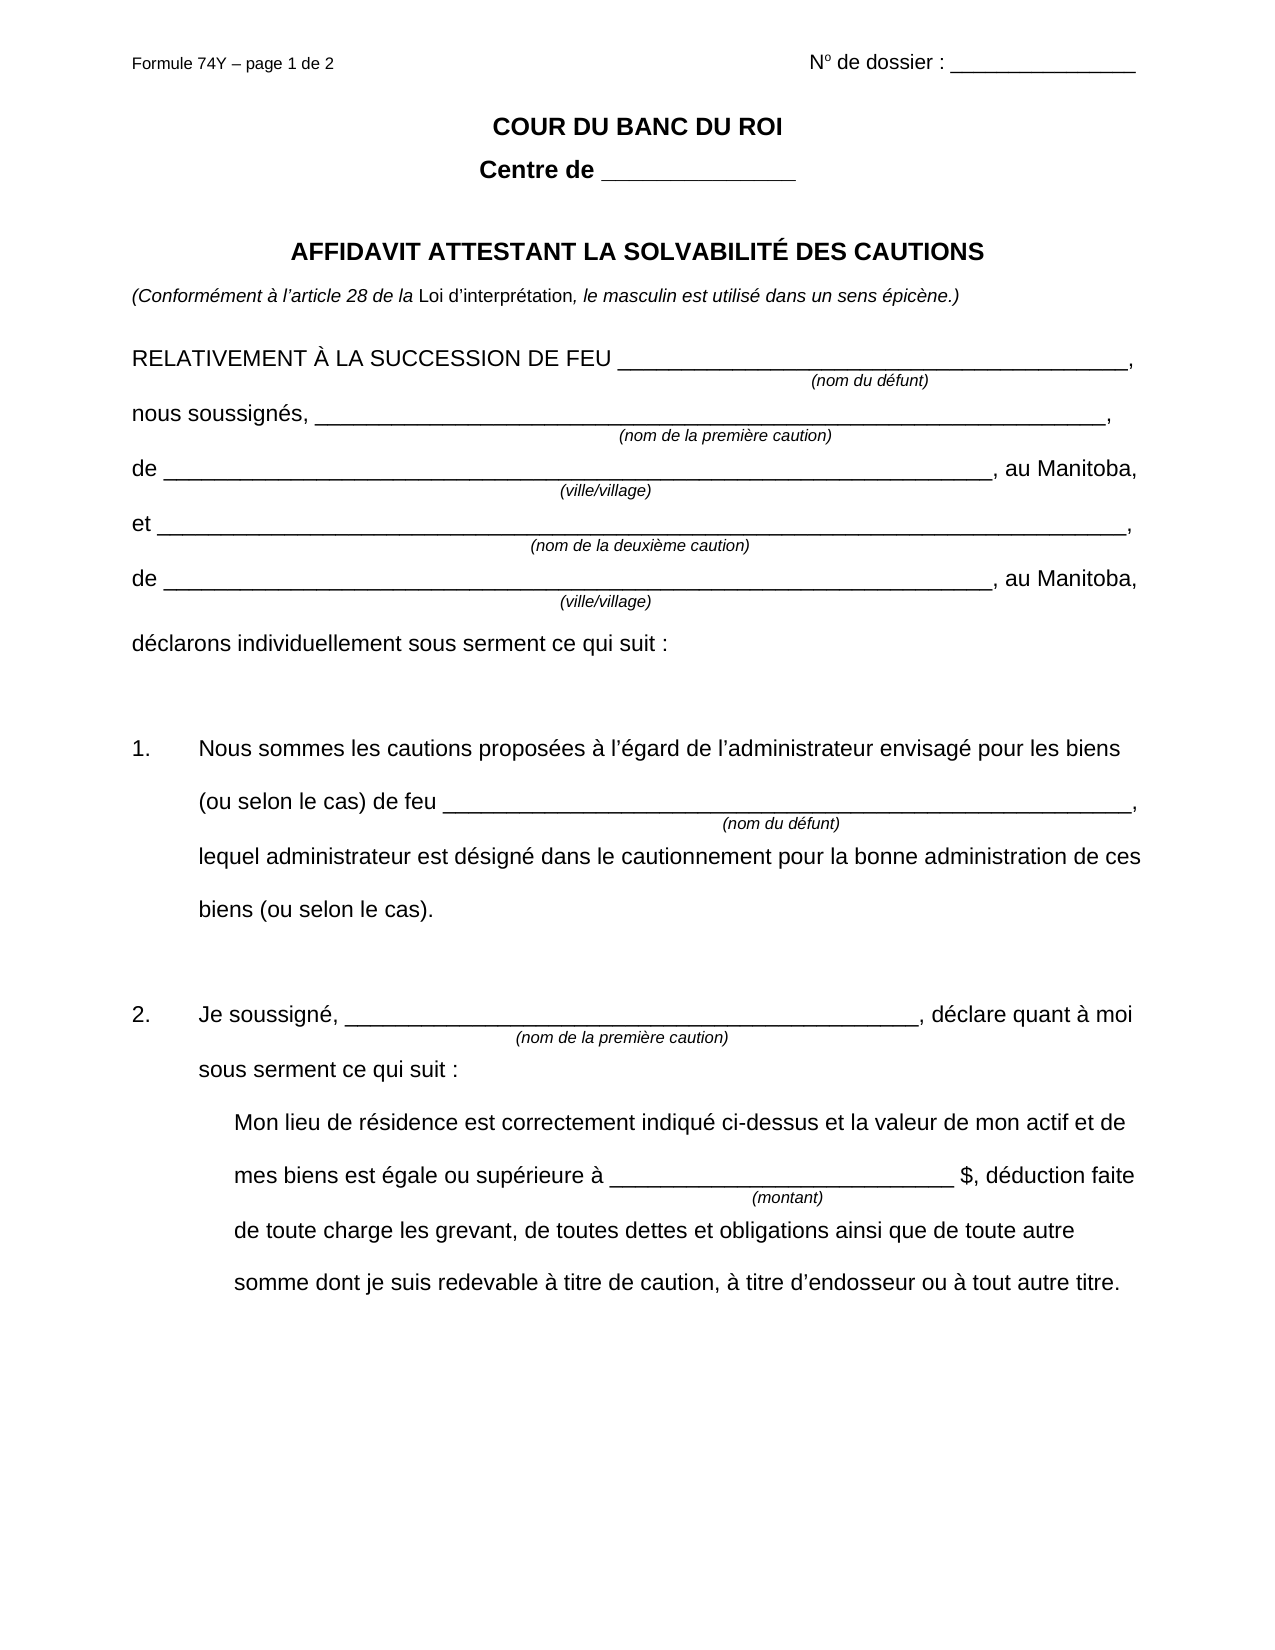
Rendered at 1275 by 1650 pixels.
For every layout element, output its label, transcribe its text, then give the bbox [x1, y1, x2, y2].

text Centre de ______________ [132, 155, 1143, 184]
text mes biens est égale ou supérieure à ___________________________ $, déduction faite [234, 1162, 1143, 1188]
text Mon lieu de résidence est correctement indiqué ci-dessus et la valeur de mon actif et de [234, 1109, 1143, 1135]
text de _________________________________________________________________, au Manitoba, [132, 565, 1143, 591]
text sous serment ce qui suit : [132, 1056, 1143, 1082]
text (ville/village) [132, 481, 1143, 500]
text (montant) [234, 1188, 1143, 1207]
text (ou selon le cas) de feu ______________________________________________________, [132, 788, 1143, 814]
text COUR DU BANC DU ROI [132, 112, 1143, 141]
text et ____________________________________________________________________________, [132, 510, 1143, 536]
text (ville/village) [132, 591, 1143, 611]
text déclarons individuellement sous serment ce qui suit : [132, 630, 1143, 656]
text (nom du défunt) [132, 371, 1143, 390]
text de _________________________________________________________________, au Manitoba, [132, 455, 1143, 481]
text (nom de la première caution) [132, 426, 1143, 445]
text nous soussignés, ______________________________________________________________, [132, 400, 1143, 426]
text lequel administrateur est désigné dans le cautionnement pour la bonne administration de ces biens (ou selon le cas). [132, 843, 1143, 922]
text (nom de la deuxième caution) [132, 536, 1143, 555]
text 1. Nous sommes les cautions proposées à l’égard de l’administrateur envisagé pour les biens [132, 735, 1143, 761]
text (Conformément à l’article 28 de la Loi d’interprétation, le masculin est utilisé dans un sens épicène.) [132, 285, 1143, 306]
text 2. Je soussigné, _____________________________________________, déclare quant à moi [132, 1001, 1143, 1027]
text (nom de la première caution) [132, 1027, 1143, 1047]
text RELATIVEMENT À LA SUCCESSION DE FEU ________________________________________, [132, 344, 1143, 371]
text AFFIDAVIT ATTESTANT LA SOLVABILITÉ DES CAUTIONS [132, 237, 1143, 266]
text (nom du défunt) [132, 814, 1143, 833]
